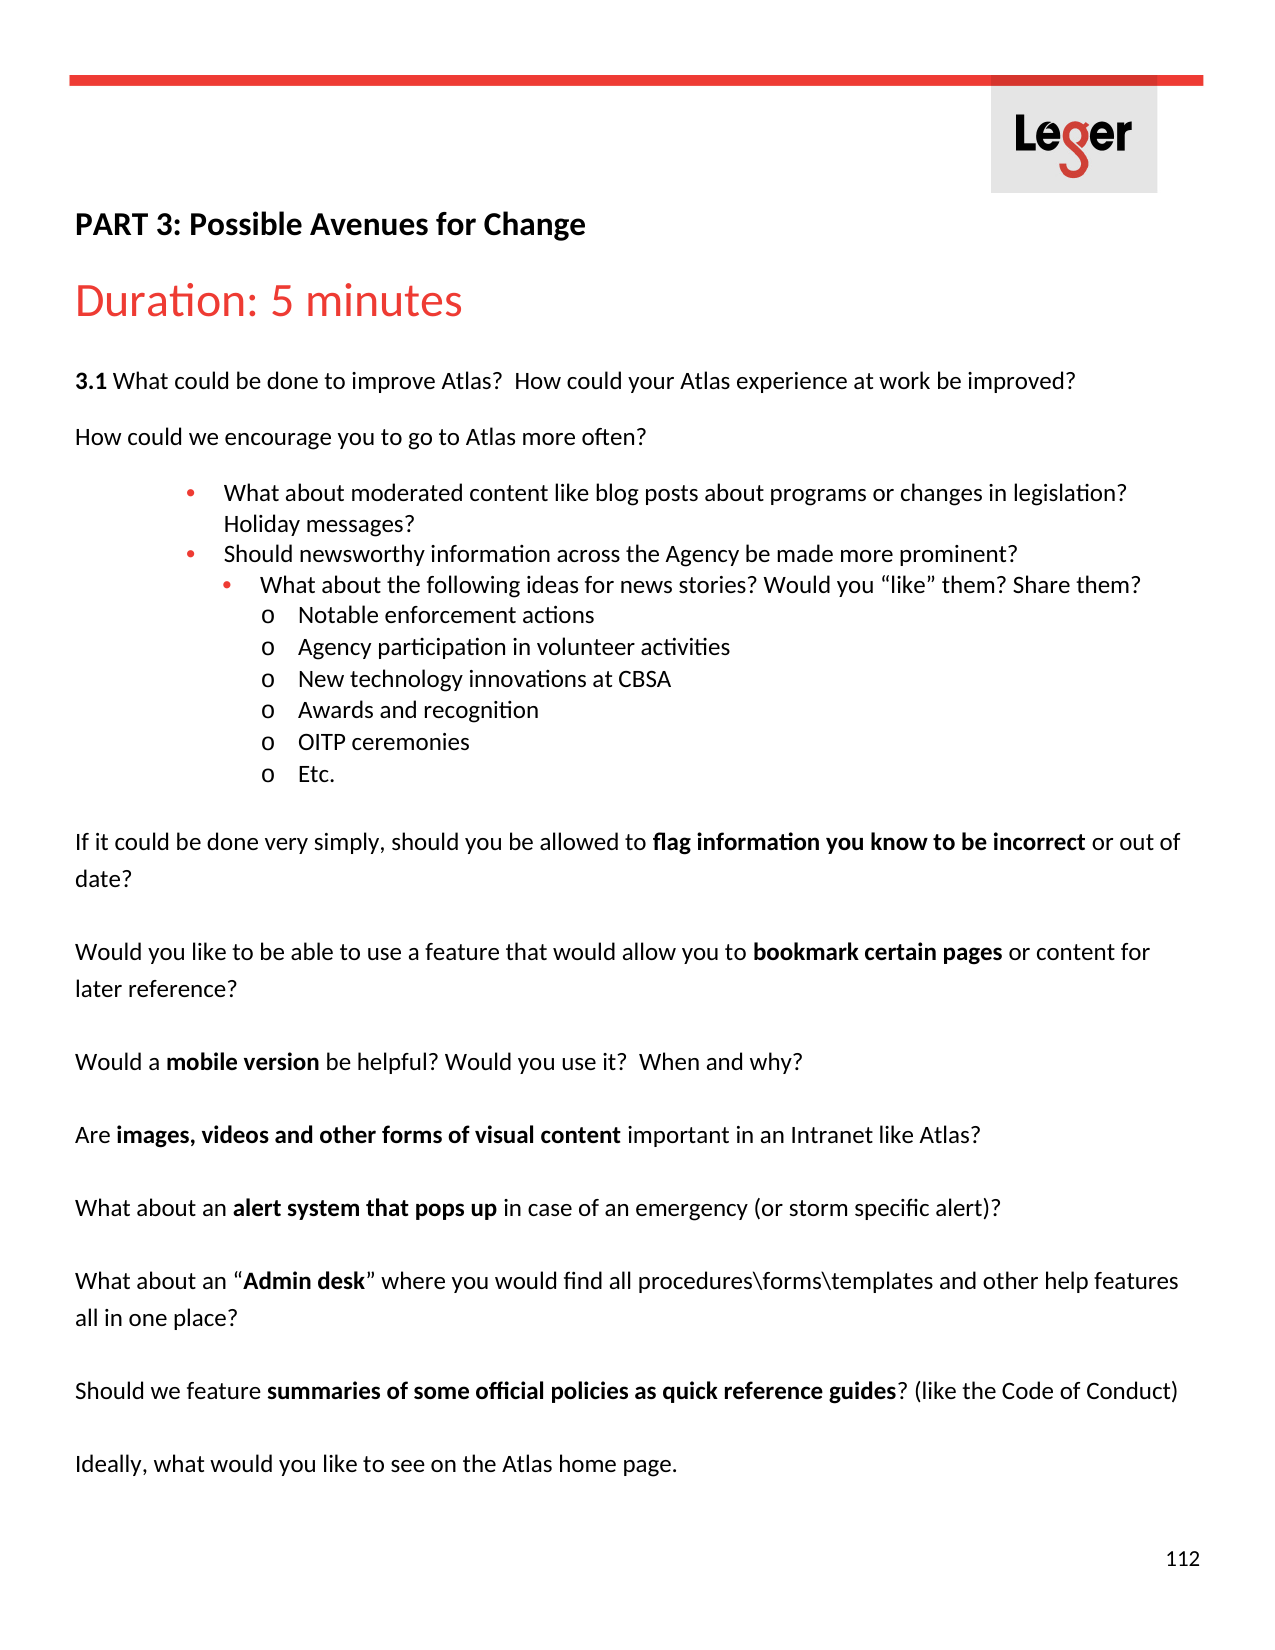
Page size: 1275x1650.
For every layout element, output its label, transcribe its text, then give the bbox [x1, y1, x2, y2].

text 3.1 What could be done to improve Atlas? How could your Atlas experience at work be improved? [75, 366, 1200, 396]
text Ideally, what would you like to see on the Atlas home page. [75, 1448, 1200, 1478]
list New technology innovations at CBSA [260, 663, 1200, 694]
list Should newsworthy information across the Agency be made more prominent? [186, 538, 1200, 569]
list Etc. [260, 758, 1200, 790]
text If it could be done very simply, should you be allowed to flag information you know to be incorrect or out of date? [75, 826, 1200, 893]
text Would you like to be able to use a feature that would allow you to bookmark certain pages or content for later reference? [75, 936, 1200, 1003]
picture [0, 75, 1275, 193]
text Should we feature summaries of some official policies as quick reference guides? (like the Code of Conduct) [75, 1375, 1200, 1405]
text What about an “Admin desk” where you would find all procedures\forms\templates and other help features all in one place? [75, 1265, 1200, 1332]
text Would a mobile version be helpful? Would you use it? When and why? [75, 1046, 1200, 1076]
text Are images, videos and other forms of visual content important in an Intranet like Atlas? [75, 1119, 1200, 1149]
list What about moderated content like blog posts about programs or changes in legislation? Holiday messages? [186, 477, 1200, 538]
text PART 3: Possible Avenues for Change [75, 203, 1200, 243]
list Notable enforcement actions [260, 599, 1200, 631]
list OITP ceremonies [260, 726, 1200, 758]
list Awards and recognition [260, 694, 1200, 726]
text Duration: 5 minutes [75, 270, 1200, 329]
list Agency participation in volunteer activities [260, 631, 1200, 663]
text How could we encourage you to go to Atlas more often? [75, 421, 1200, 452]
text What about an alert system that pops up in case of an emergency (or storm specific alert)? [75, 1192, 1200, 1223]
list What about the following ideas for news stories? Would you “like” them? Share them? [222, 569, 1200, 599]
